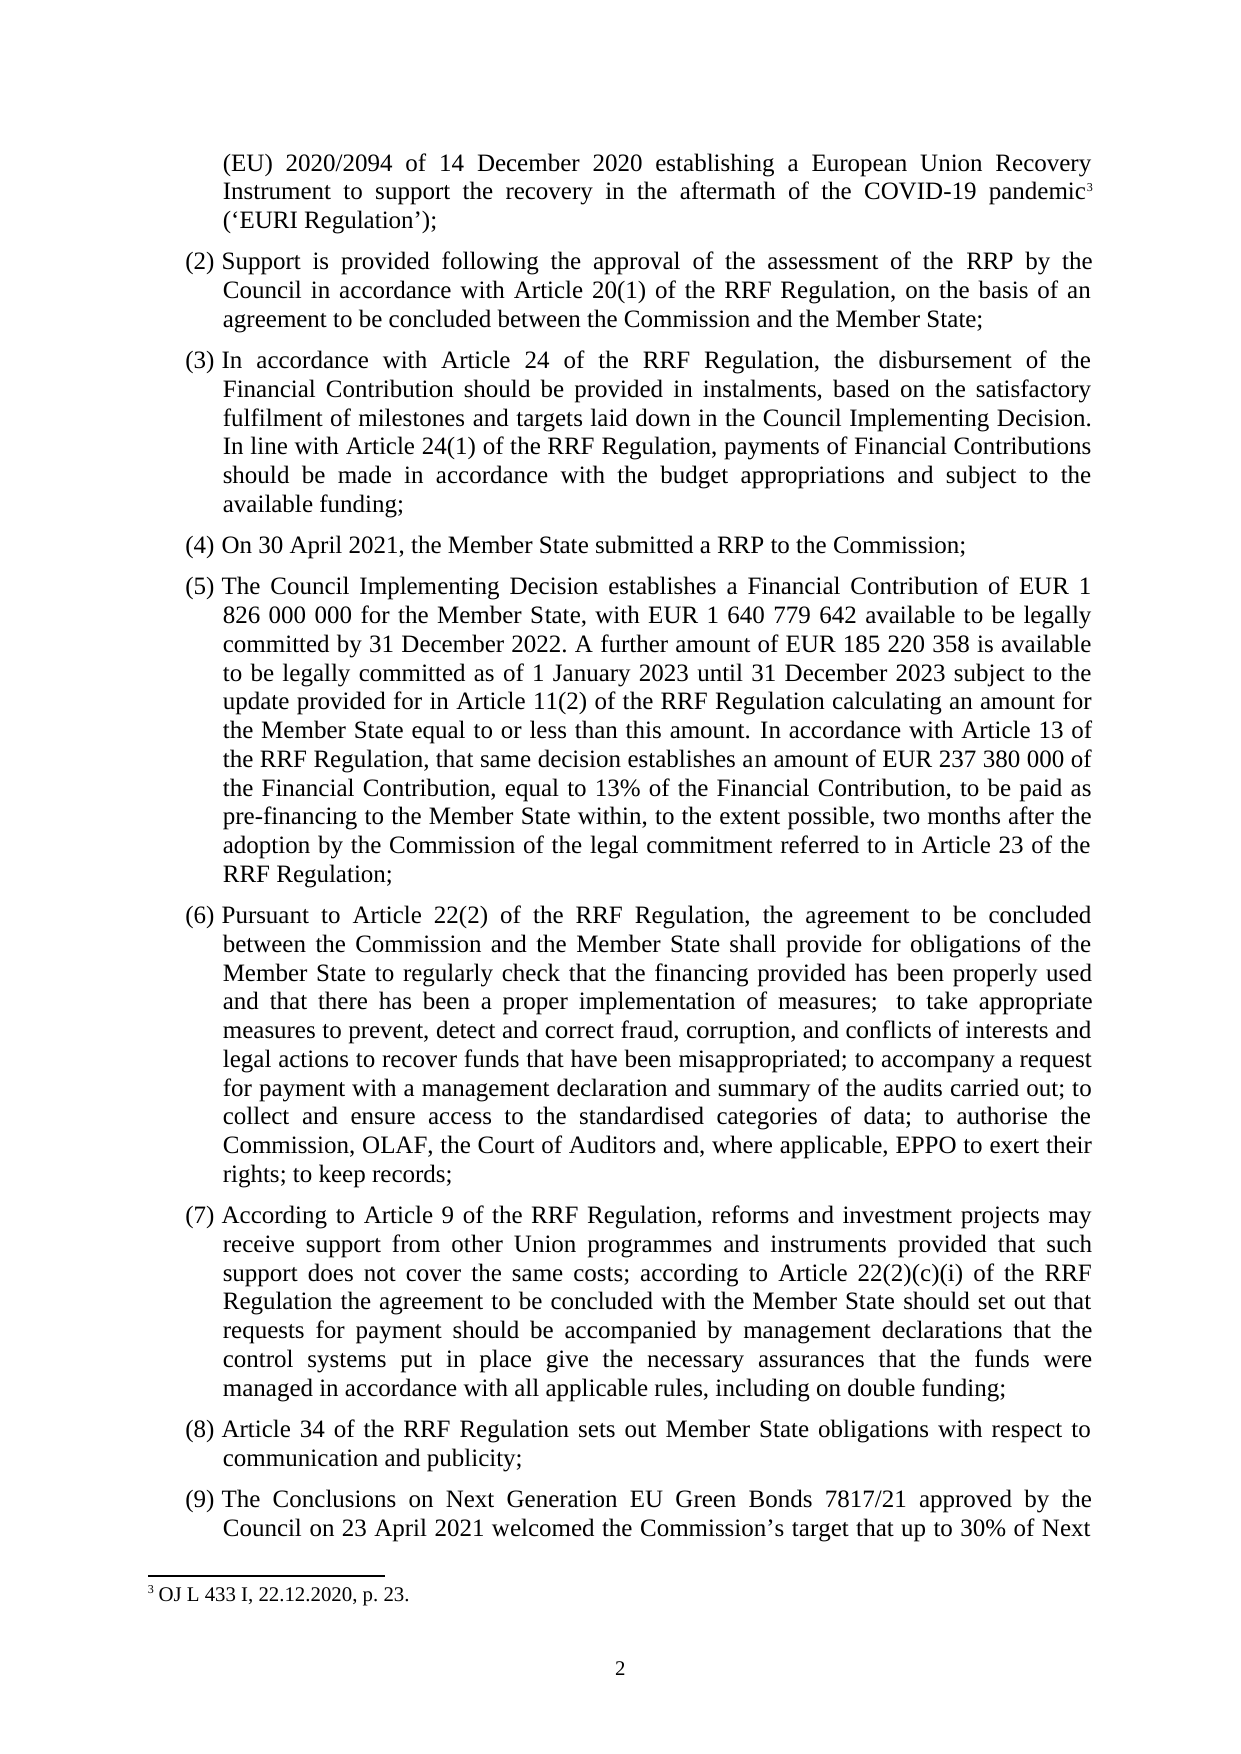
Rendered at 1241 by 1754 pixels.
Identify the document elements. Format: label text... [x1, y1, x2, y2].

list In accordance with Article 24 of the RRF Regulation, the disbursement of the Financial Contribution should be provided in instalments, based on the satisfactory fulfilment of milestones and targets laid down in the Council Implementing Decision. In line with Article 24(1) of the RRF Regulation, payments of Financial Contributions should be made in accordance with the budget appropriations and subject to the available funding; [185, 345, 1093, 518]
list Support is provided following the approval of the assessment of the RRP by the Council in accordance with Article 20(1) of the RRF Regulation, on the basis of an agreement to be concluded between the Commission and the Member State; [185, 246, 1093, 333]
list Pursuant to Article 22(2) of the RRF Regulation, the agreement to be concluded between the Commission and the Member State shall provide for obligations of the Member State to regularly check that the financing provided has been properly used and that there has been a proper implementation of measures; to take appropriate measures to prevent, detect and correct fraud, corruption, and conflicts of interests and legal actions to recover funds that have been misappropriated; to accompany a request for payment with a management declaration and summary of the audits carried out; to collect and ensure access to the standardised categories of data; to authorise the Commission, OLAF, the Court of Auditors and, where applicable, EPPO to exert their rights; to keep records; [185, 900, 1093, 1188]
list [185, 1484, 1093, 1541]
list Article 34 of the RRF Regulation sets out Member State obligations with respect to communication and publicity; [185, 1414, 1093, 1471]
list According to Article 9 of the RRF Regulation, reforms and investment projects may receive support from other Union programmes and instruments provided that such support does not cover the same costs; according to Article 22(2)(c)(i) of the RRF Regulation the agreement to be concluded with the Member State should set out that requests for payment should be accompanied by management declarations that the control systems put in place give the necessary assurances that the funds were managed in accordance with all applicable rules, including on double funding; [185, 1200, 1093, 1401]
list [185, 148, 1093, 234]
list The Council Implementing Decision establishes a Financial Contribution of EUR 1 826 000 000 for the Member State, with EUR 1 640 779 642 available to be legally committed by 31 December 2022. A further amount of EUR 185 220 358 is available to be legally committed as of 1 January 2023 until 31 December 2023 subject to the update provided for in Article 11(2) of the RRF Regulation calculating an amount for the Member State equal to or less than this amount. In accordance with Article 13 of the RRF Regulation, that same decision establishes an amount of EUR 237 380 000 of the Financial Contribution, equal to 13% of the Financial Contribution, to be paid as pre-financing to the Member State within, to the extent possible, two months after the adoption by the Commission of the legal commitment referred to in Article 23 of the RRF Regulation; [185, 571, 1093, 888]
list On 30 April 2021, the Member State submitted a RRP to the Commission; [185, 530, 1093, 559]
